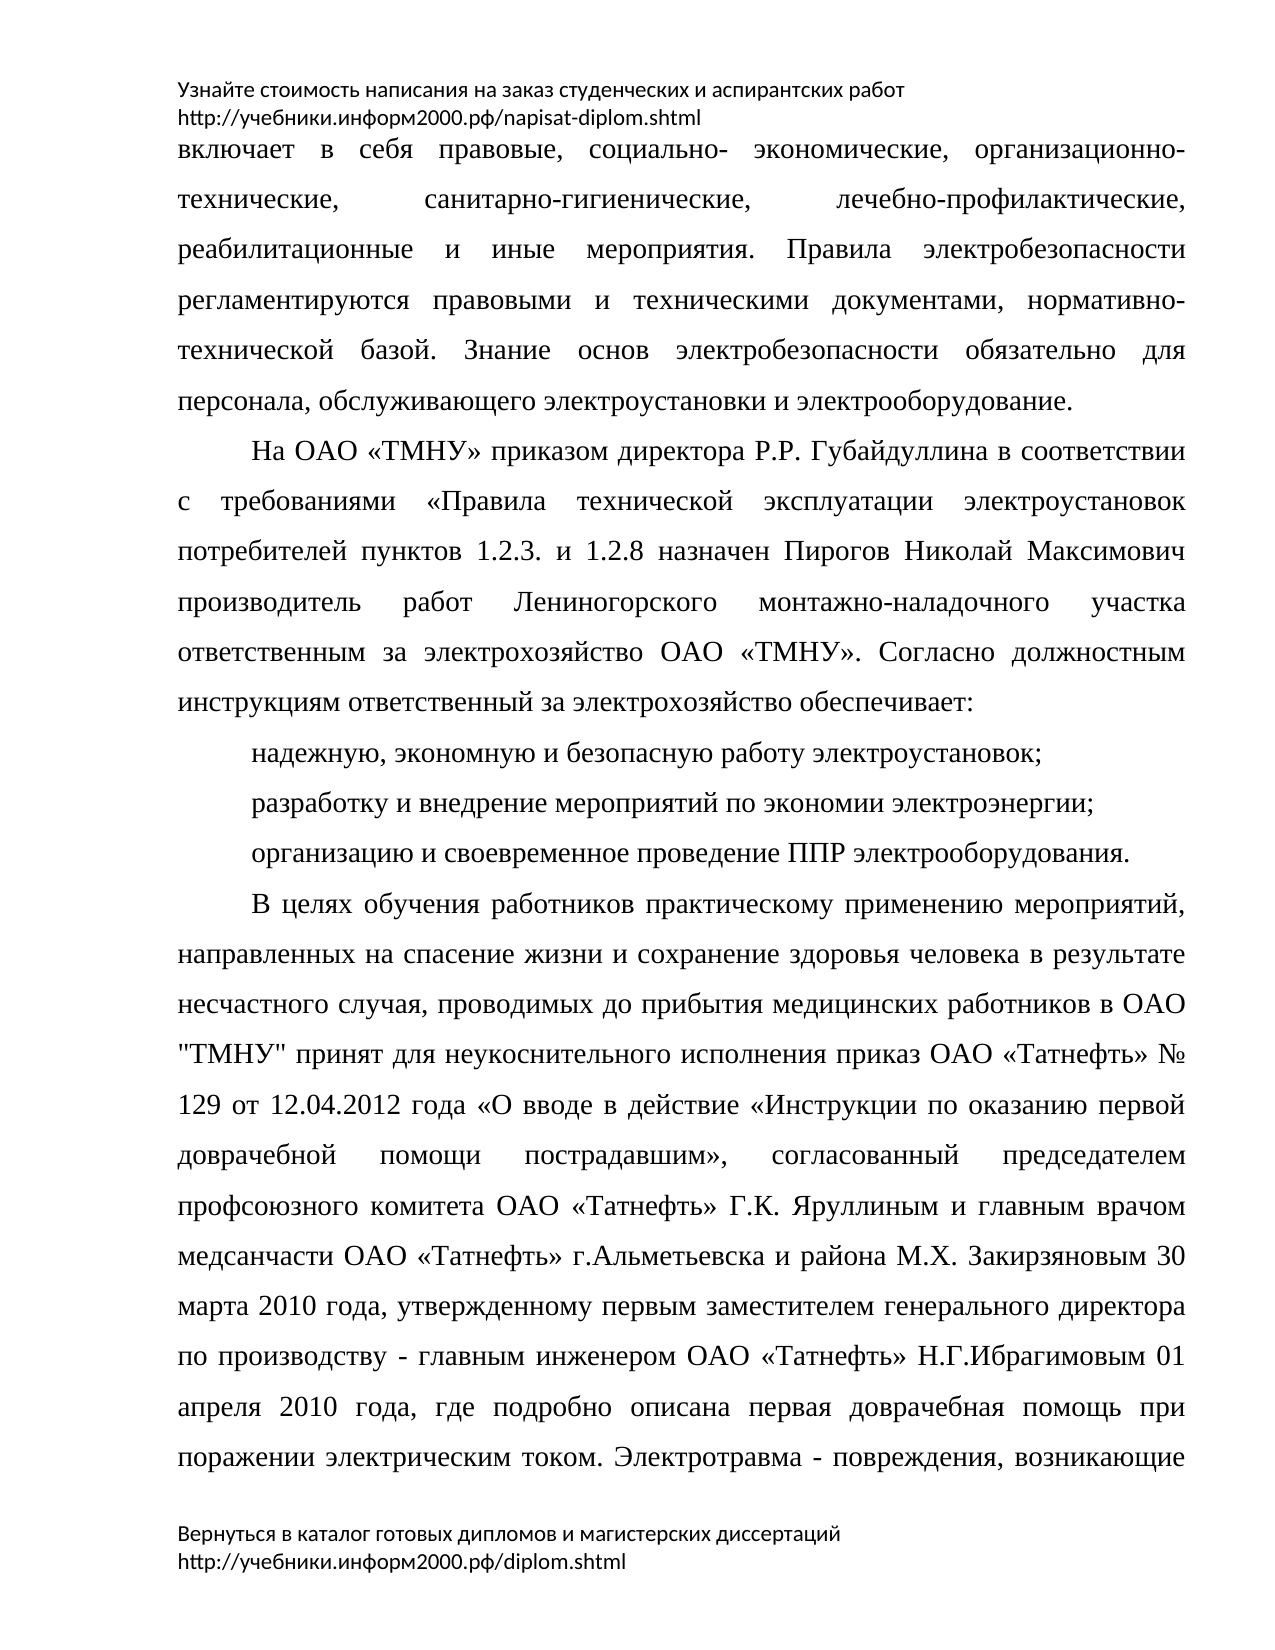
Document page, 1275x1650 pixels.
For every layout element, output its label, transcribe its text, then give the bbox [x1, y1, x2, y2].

text организацию и своевременное проведение ППР электрооборудования. [177, 835, 1186, 869]
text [177, 886, 1186, 1473]
text разработку и внедрение мероприятий по экономии электроэнергии; [177, 785, 1186, 819]
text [177, 131, 1186, 416]
text На ОАО «ТМНУ» приказом директора Р.Р. Губайдуллина в соответствии с требованиями «Правила технической эксплуатации электроустановок потребителей пунктов 1.2.3. и 1.2.8 назначен Пирогов Николай Максимович производитель работ Лениногорского монтажно-наладочного участка ответственным за электрохозяйство ОАО «ТМНУ». Согласно должностным инструкциям ответственный за электрохозяйство обеспечивает: [177, 433, 1186, 718]
text надежную, экономную и безопасную работу электроустановок; [177, 735, 1186, 768]
